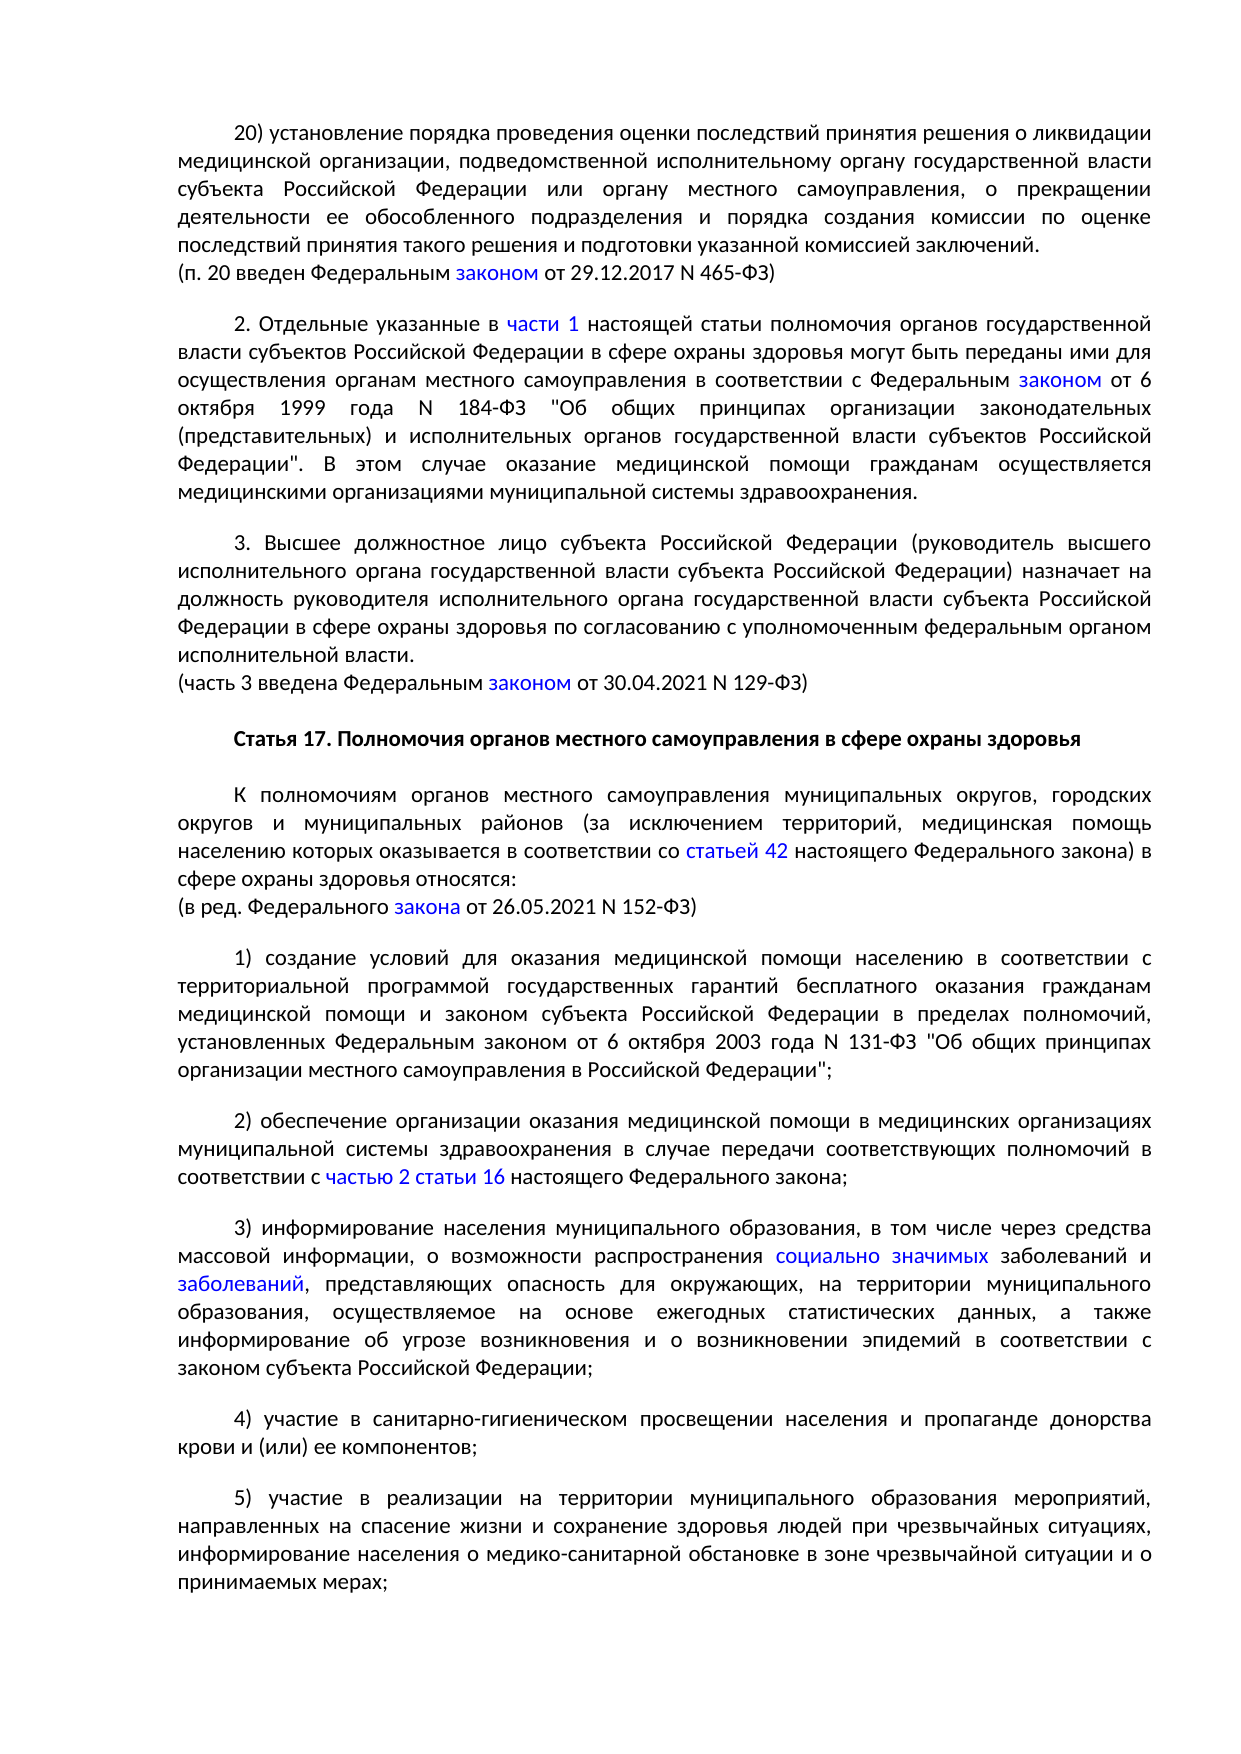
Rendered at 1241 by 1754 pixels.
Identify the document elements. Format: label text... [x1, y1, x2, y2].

text 4) участие в санитарно-гигиеническом просвещении населения и пропаганде донорства крови и (или) ее компонентов; [177, 1404, 1152, 1461]
text (в ред. Федерального закона от 26.05.2021 N 152-ФЗ) [177, 892, 1152, 921]
title Статья 17. Полномочия органов местного самоуправления в сфере охраны здоровья [177, 724, 1152, 752]
text 20) установление порядка проведения оценки последствий принятия решения о ликвидации медицинской организации, подведомственной исполнительному органу государственной власти субъекта Российской Федерации или органу местного самоуправления, о прекращении деятельности ее обособленного подразделения и порядка создания комиссии по оценке последствий принятия такого решения и подготовки указанной комиссией заключений. [177, 118, 1152, 258]
text 1) создание условий для оказания медицинской помощи населению в соответствии с территориальной программой государственных гарантий бесплатного оказания гражданам медицинской помощи и законом субъекта Российской Федерации в пределах полномочий, установленных Федеральным законом от 6 октября 2003 года N 131-ФЗ "Об общих принципах организации местного самоуправления в Российской Федерации"; [177, 943, 1152, 1083]
text 3. Высшее должностное лицо субъекта Российской Федерации (руководитель высшего исполнительного органа государственной власти субъекта Российской Федерации) назначает на должность руководителя исполнительного органа государственной власти субъекта Российской Федерации в сфере охраны здоровья по согласованию с уполномоченным федеральным органом исполнительной власти. [177, 528, 1152, 668]
text К полномочиям органов местного самоуправления муниципальных округов, городских округов и муниципальных районов (за исключением территорий, медицинская помощь населению которых оказывается в соответствии со статьей 42 настоящего Федерального закона) в сфере охраны здоровья относятся: [177, 780, 1152, 892]
text 2. Отдельные указанные в части 1 настоящей статьи полномочия органов государственной власти субъектов Российской Федерации в сфере охраны здоровья могут быть переданы ими для осуществления органам местного самоуправления в соответствии с Федеральным законом от 6 октября 1999 года N 184-ФЗ "Об общих принципах организации законодательных (представительных) и исполнительных органов государственной власти субъектов Российской Федерации". В этом случае оказание медицинской помощи гражданам осуществляется медицинскими организациями муниципальной системы здравоохранения. [177, 309, 1152, 505]
text 2) обеспечение организации оказания медицинской помощи в медицинских организациях муниципальной системы здравоохранения в случае передачи соответствующих полномочий в соответствии с частью 2 статьи 16 настоящего Федерального закона; [177, 1106, 1152, 1191]
text (часть 3 введена Федеральным законом от 30.04.2021 N 129-ФЗ) [177, 668, 1152, 696]
text 5) участие в реализации на территории муниципального образования мероприятий, направленных на спасение жизни и сохранение здоровья людей при чрезвычайных ситуациях, информирование населения о медико-санитарной обстановке в зоне чрезвычайной ситуации и о принимаемых мерах; [177, 1483, 1152, 1596]
text 3) информирование населения муниципального образования, в том числе через средства массовой информации, о возможности распространения социально значимых заболеваний и заболеваний, представляющих опасность для окружающих, на территории муниципального образования, осуществляемое на основе ежегодных статистических данных, а также информирование об угрозе возникновения и о возникновении эпидемий в соответствии с законом субъекта Российской Федерации; [177, 1213, 1152, 1382]
text (п. 20 введен Федеральным законом от 29.12.2017 N 465-ФЗ) [177, 258, 1152, 286]
